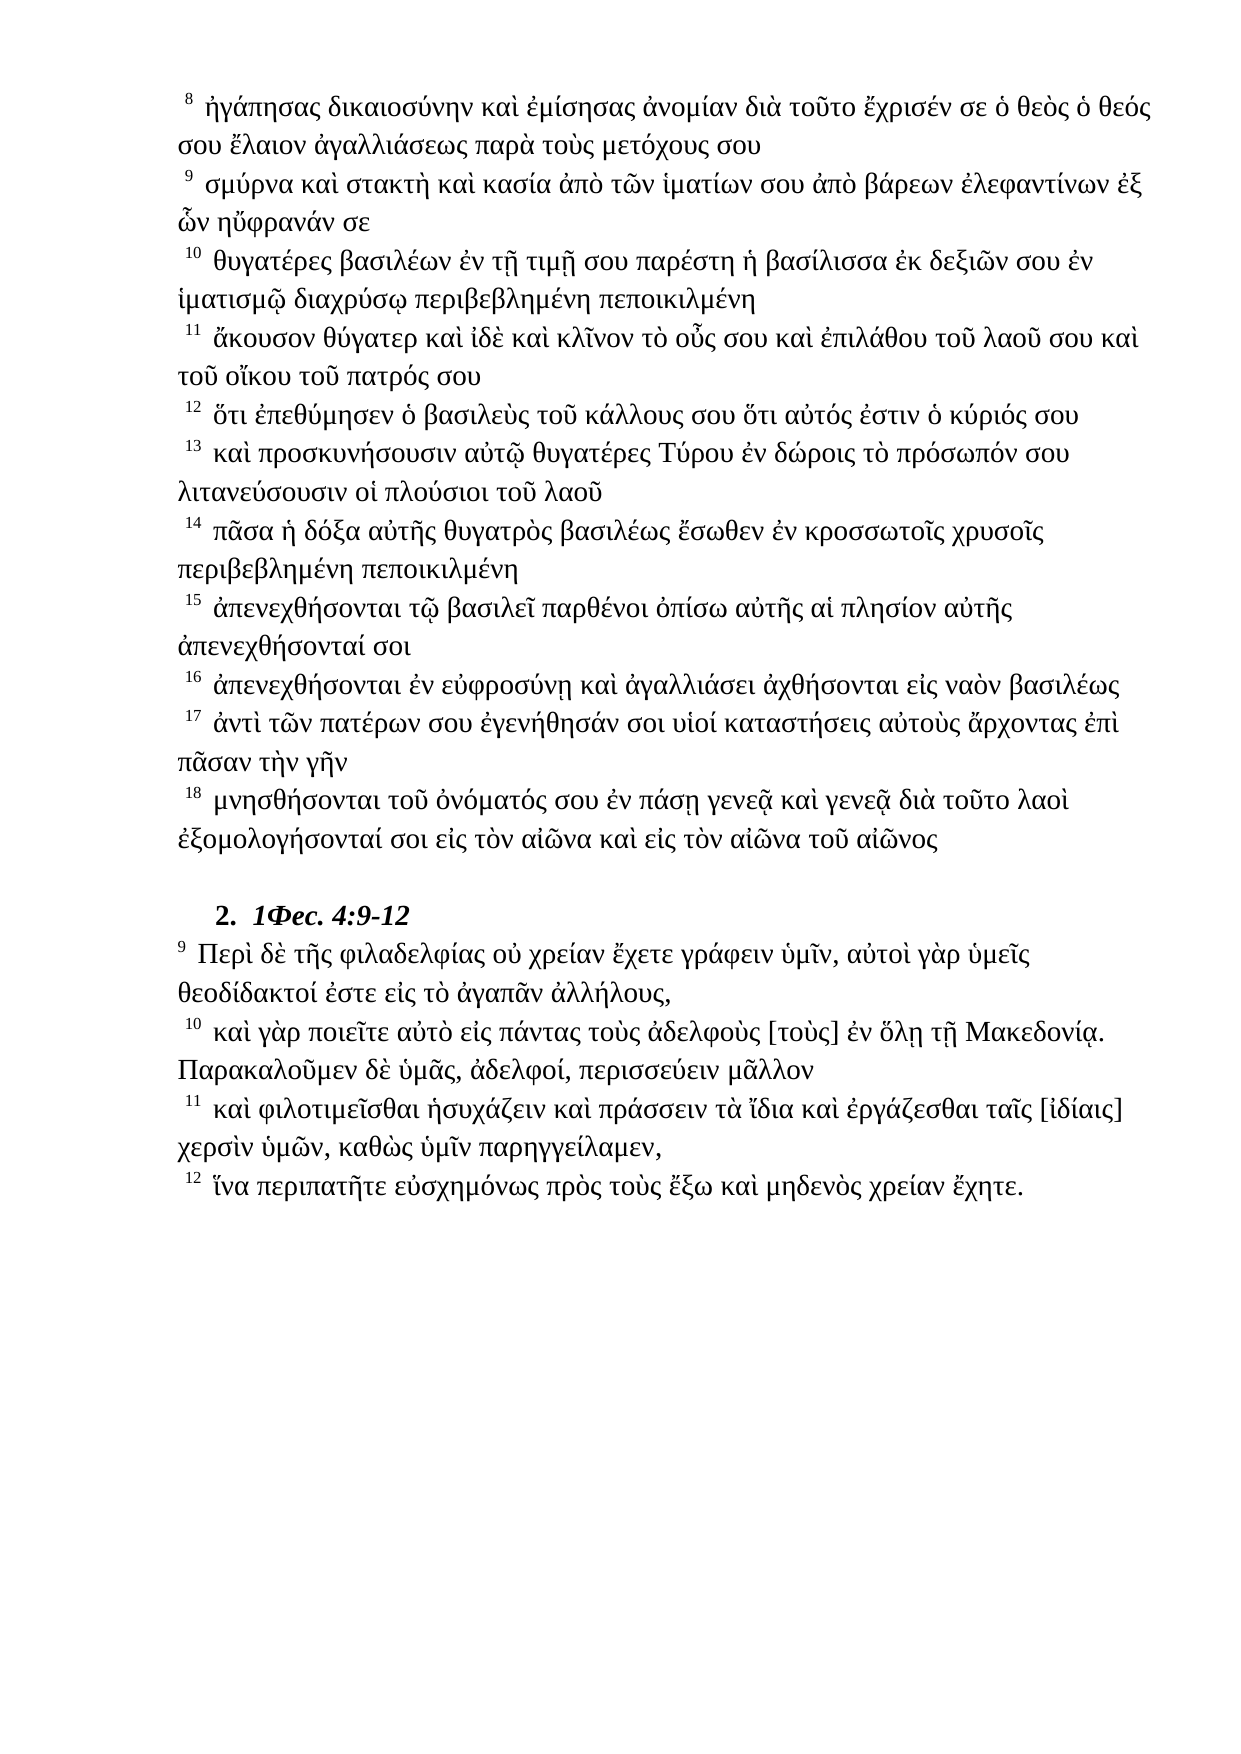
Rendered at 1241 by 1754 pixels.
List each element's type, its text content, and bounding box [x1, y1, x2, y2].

text 12 ἵνα περιπατῆτε εὐσχημόνως πρὸς τοὺς ἔξω καὶ μηδενὸς χρείαν ἔχητε. [177, 1168, 1152, 1201]
text 17 ἀντὶ τῶν πατέρων σου ἐγενήθησάν σοι υἱοί καταστήσεις αὐτοὺς ἄρχοντας ἐπὶ πᾶσαν τὴν γῆν [177, 705, 1152, 777]
text 16 ἀπενεχθήσονται ἐν εὐφροσύνῃ καὶ ἀγαλλιάσει ἀχθήσονται εἰς ναὸν βασιλέως [177, 667, 1152, 700]
text 11 καὶ φιλοτιμεῖσθαι ἡσυχάζειν καὶ πράσσειν τὰ ἴδια καὶ ἐργάζεσθαι ταῖς [ἰδίαις] χερσὶν ὑμῶν, καθὼς ὑμῖν παρηγγείλαμεν, [177, 1091, 1152, 1163]
text 13 καὶ προσκυνήσουσιν αὐτῷ θυγατέρες Τύρου ἐν δώροις τὸ πρόσωπόν σου λιτανεύσουσιν οἱ πλούσιοι τοῦ λαοῦ [177, 436, 1152, 508]
text 9 σμύρνα καὶ στακτὴ καὶ κασία ἀπὸ τῶν ἱματίων σου ἀπὸ βάρεων ἐλεφαντίνων ἐξ ὧν ηὔφρανάν σε [177, 166, 1152, 238]
text 10 θυγατέρες βασιλέων ἐν τῇ τιμῇ σου παρέστη ἡ βασίλισσα ἐκ δεξιῶν σου ἐν ἱματισμῷ διαχρύσῳ περιβεβλημένη πεποικιλμένη [177, 243, 1152, 315]
text 8 ἠγάπησας δικαιοσύνην καὶ ἐμίσησας ἀνομίαν διὰ τοῦτο ἔχρισέν σε ὁ θεὸς ὁ θεός σου ἔλαιον ἀγαλλιάσεως παρὰ τοὺς μετόχους σου [177, 89, 1152, 161]
text 18 μνησθήσονται τοῦ ὀνόματός σου ἐν πάσῃ γενεᾷ καὶ γενεᾷ διὰ τοῦτο λαοὶ ἐξομολογήσονταί σοι εἰς τὸν αἰῶνα καὶ εἰς τὸν αἰῶνα τοῦ αἰῶνος [177, 782, 1152, 854]
text 11 ἄκουσον θύγατερ καὶ ἰδὲ καὶ κλῖνον τὸ οὖς σου καὶ ἐπιλάθου τοῦ λαοῦ σου καὶ τοῦ οἴκου τοῦ πατρός σου [177, 320, 1152, 392]
text 12 ὅτι ἐπεθύμησεν ὁ βασιλεὺς τοῦ κάλλους σου ὅτι αὐτός ἐστιν ὁ κύριός σου [177, 397, 1152, 431]
text 10 καὶ γὰρ ποιεῖτε αὐτὸ εἰς πάντας τοὺς ἀδελφοὺς [τοὺς] ἐν ὅλῃ τῇ Μακεδονίᾳ. Παρακαλοῦμεν δὲ ὑμᾶς, ἀδελφοί, περισσεύειν μᾶλλον [177, 1014, 1152, 1086]
list 1Фес. 4:9-12 [215, 898, 1152, 932]
text 14 πᾶσα ἡ δόξα αὐτῆς θυγατρὸς βασιλέως ἔσωθεν ἐν κροσσωτοῖς χρυσοῖς περιβεβλημένη πεποικιλμένη [177, 513, 1152, 585]
text 9 Περὶ δὲ τῆς φιλαδελφίας οὐ χρείαν ἔχετε γράφειν ὑμῖν, αὐτοὶ γὰρ ὑμεῖς θεοδίδακτοί ἐστε εἰς τὸ ἀγαπᾶν ἀλλήλους, [177, 937, 1152, 1009]
text 15 ἀπενεχθήσονται τῷ βασιλεῖ παρθένοι ὀπίσω αὐτῆς αἱ πλησίον αὐτῆς ἀπενεχθήσονταί σοι [177, 590, 1152, 662]
